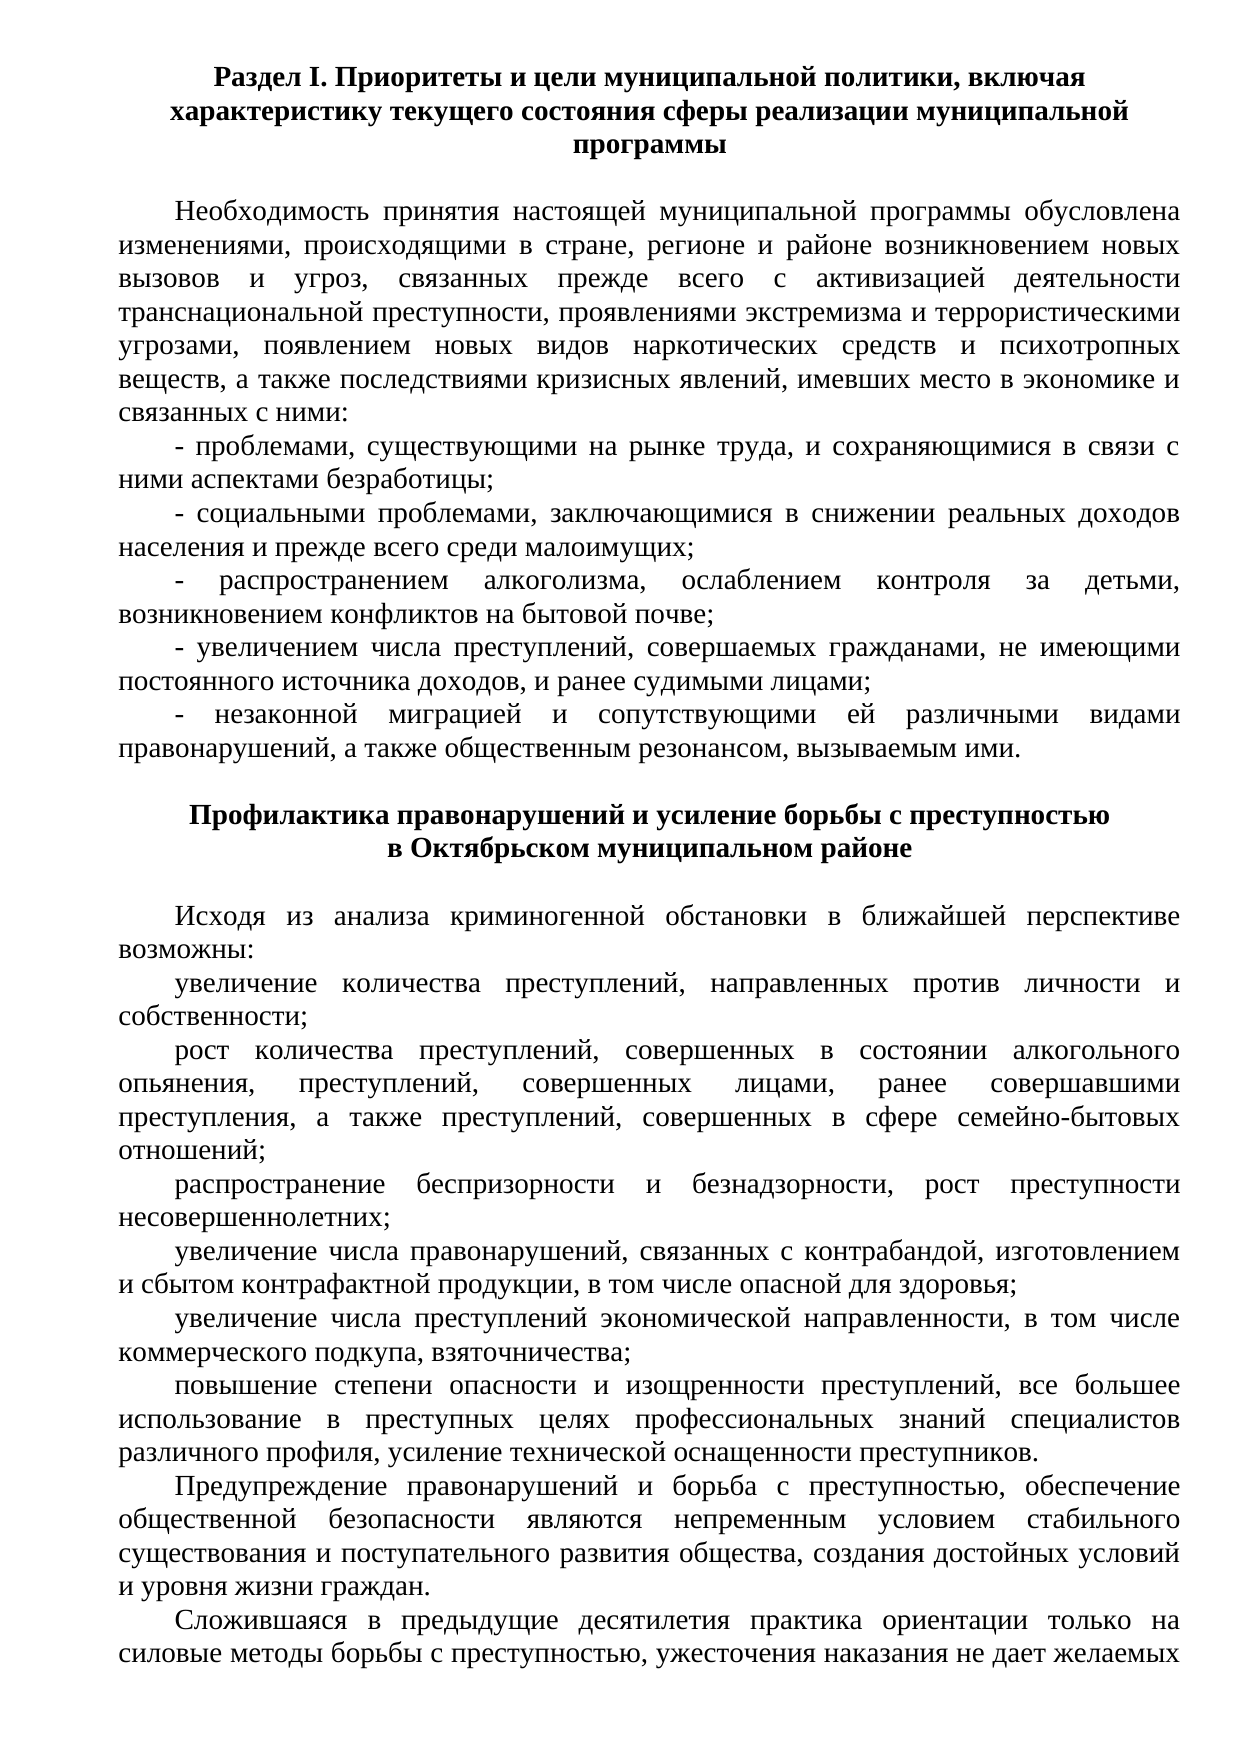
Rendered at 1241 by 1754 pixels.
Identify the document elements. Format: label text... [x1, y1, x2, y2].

text повышение степени опасности и изощренности преступлений, все большее использование в преступных целях профессиональных знаний специалистов различного профиля, усиление технической оснащенности преступников. [118, 1367, 1181, 1468]
text Профилактика правонарушений и усиление борьбы с преступностью [118, 797, 1181, 831]
text в Октябрьском муниципальном районе [118, 831, 1181, 864]
text распространение беспризорности и безнадзорности, рост преступности несовершеннолетних; [118, 1166, 1181, 1233]
text Необходимость принятия настоящей муниципальной программы обусловлена изменениями, происходящими в стране, регионе и районе возникновением новых вызовов и угроз, связанных прежде всего с активизацией деятельности транснациональной преступности, проявлениями экстремизма и террористическими угрозами, появлением новых видов наркотических средств и психотропных веществ, а также последствиями кризисных явлений, имевших место в экономике и связанных с ними: [118, 193, 1181, 428]
text - увеличением числа преступлений, совершаемых гражданами, не имеющими постоянного источника доходов, и ранее судимыми лицами; [118, 629, 1181, 696]
text - незаконной миграцией и сопутствующими ей различными видами правонарушений, а также общественным резонансом, вызываемым ими. [118, 696, 1181, 763]
text - распространением алкоголизма, ослаблением контроля за детьми, возникновением конфликтов на бытовой почве; [118, 562, 1181, 629]
text увеличение числа правонарушений, связанных с контрабандой, изготовлением и сбытом контрафактной продукции, в том числе опасной для здоровья; [118, 1233, 1181, 1300]
text Исходя из анализа криминогенной обстановки в ближайшей перспективе возможны: [118, 898, 1181, 965]
text увеличение числа преступлений экономической направленности, в том числе коммерческого подкупа, взяточничества; [118, 1300, 1181, 1367]
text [118, 1602, 1181, 1669]
text рост количества преступлений, совершенных в состоянии алкогольного опьянения, преступлений, совершенных лицами, ранее совершавшими преступления, а также преступлений, совершенных в сфере семейно-бытовых отношений; [118, 1032, 1181, 1166]
text Предупреждение правонарушений и борьба с преступностью, обеспечение общественной безопасности являются непременным условием стабильного существования и поступательного развития общества, создания достойных условий и уровня жизни граждан. [118, 1468, 1181, 1602]
text Раздел I. Приоритеты и цели муниципальной политики, включая характеристику текущего состояния сферы реализации муниципальной программы [118, 59, 1181, 160]
text - проблемами, существующими на рынке труда, и сохраняющимися в связи с ними аспектами безработицы; [118, 428, 1181, 495]
text увеличение количества преступлений, направленных против личности и собственности; [118, 965, 1181, 1032]
text - социальными проблемами, заключающимися в снижении реальных доходов населения и прежде всего среди малоимущих; [118, 495, 1181, 562]
